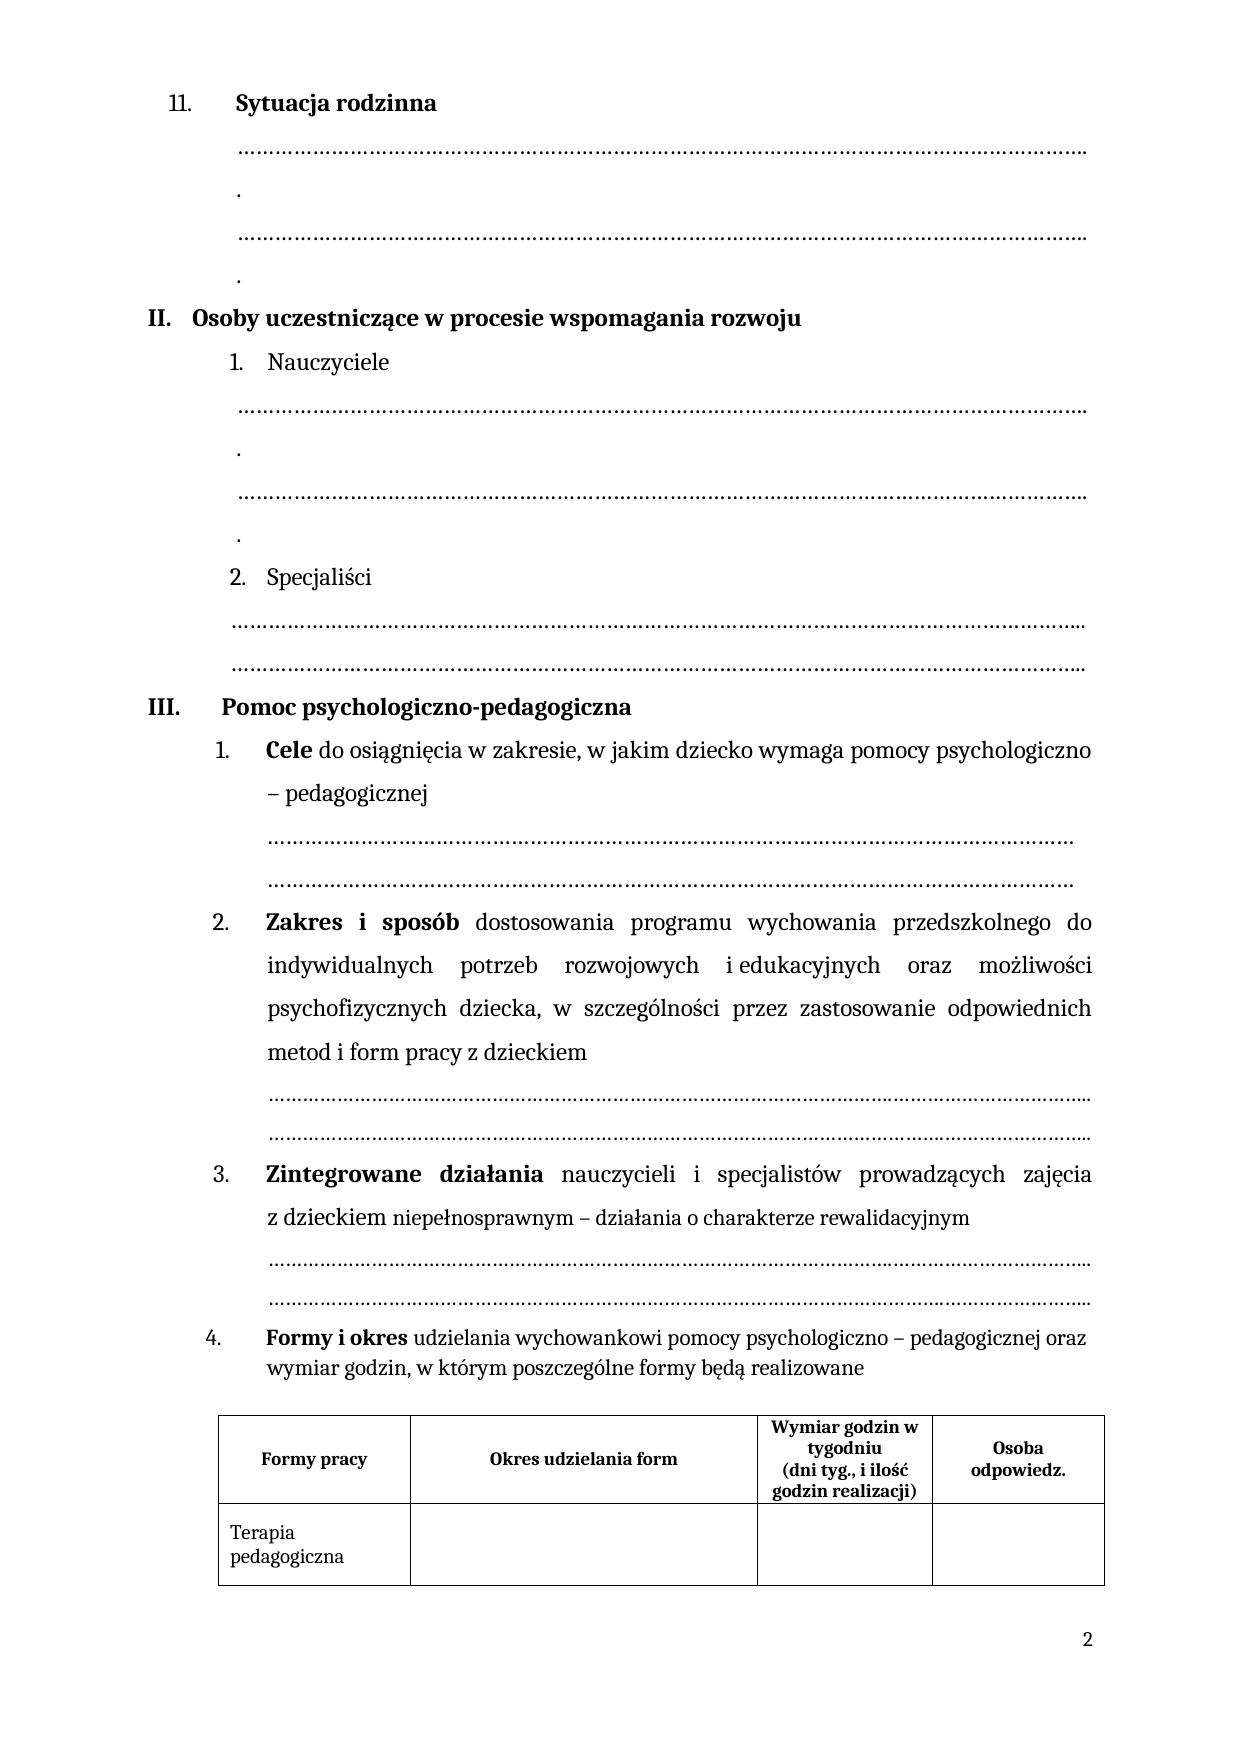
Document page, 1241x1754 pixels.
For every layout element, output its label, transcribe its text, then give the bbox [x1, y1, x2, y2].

list Sytuacja rodzinna [192, 89, 1093, 117]
list ……………………………………………………………………………………………….…………………………….. [267, 1081, 1093, 1107]
list Specjaliści [229, 563, 1093, 592]
table_header Formy pracy [219, 1416, 410, 1503]
list Zakres i sposób dostosowania programu wychowania przedszkolnego do indywidualnych potrzeb rozwojowych i edukacyjnych oraz możliwości psychofizycznych dziecka, w szczególności przez zastosowanie odpowiednich metod i form pracy z dzieckiem [229, 908, 1093, 1066]
table_cell Terapia pedagogiczna [219, 1504, 410, 1585]
list ……………………………………………………………………………………………….…………………………….. [267, 1246, 1093, 1272]
list Formy i okres udzielania wychowankowi pomocy psychologiczno – pedagogicznej oraz wymiar godzin, w którym poszczególne formy będą realizowane [221, 1325, 1093, 1381]
list ……………………………………………………………………………………………………….…………………….. [267, 1285, 1093, 1312]
list Pomoc psychologiczno-pedagogiczna [148, 692, 1093, 721]
list Cele do osiągnięcia w zakresie, w jakim dziecko wymaga pomocy psychologiczno – pedagogicznej [230, 736, 1093, 807]
text ……………………………………………………………………………………………………………………….. [229, 649, 1093, 678]
list Zintegrowane działania nauczycieli i specjalistów prowadzących zajęcia z dzieckiem niepełnosprawnym – działania o charakterze rewalidacyjnym [229, 1159, 1093, 1231]
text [236, 218, 1093, 290]
list ……………………………………………………………………………………………………….…………………….. [267, 1120, 1093, 1146]
table_header Wymiar godzin w tygodniu (dni tyg., i ilość godzin realizacji) [758, 1416, 932, 1503]
table_cell [758, 1504, 932, 1585]
table_header Okres udzielania form [411, 1416, 757, 1503]
text ……………………………………………………………………………………………………………………….. [236, 477, 1093, 549]
text ……………………………………………………………………………………………………………………….. [229, 606, 1093, 635]
list Osoby uczestniczące w procesie wspomagania rozwoju [148, 304, 1093, 333]
text ………………………………………………………………………………………………………………… [266, 865, 1093, 894]
table_cell [933, 1504, 1104, 1585]
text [236, 132, 1093, 204]
text ………………………………………………………………………………………………………………… [266, 822, 1093, 851]
table_cell [411, 1504, 757, 1585]
table_header Osoba odpowiedz. [933, 1416, 1104, 1503]
text ……………………………………………………………………………………………………………………….. [236, 391, 1093, 462]
list Nauczyciele [229, 347, 1093, 376]
